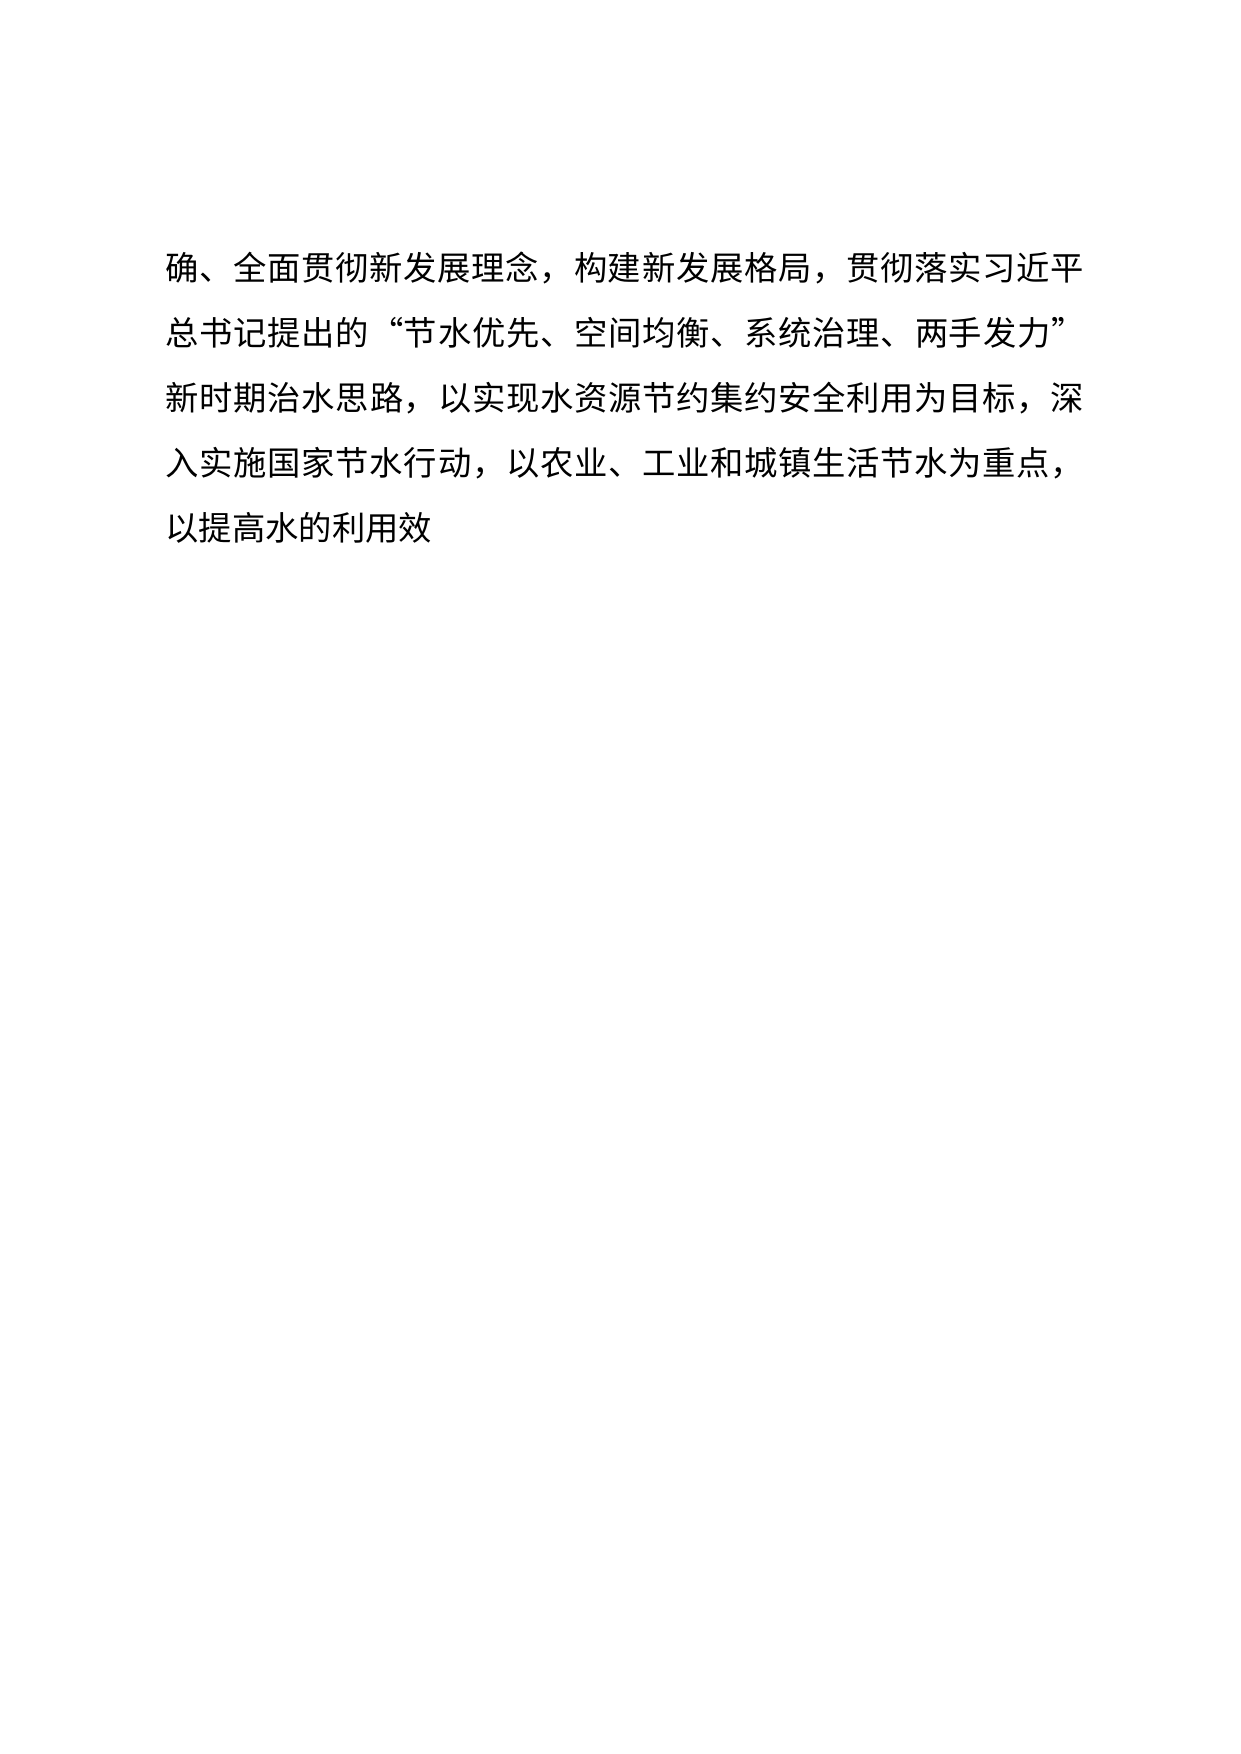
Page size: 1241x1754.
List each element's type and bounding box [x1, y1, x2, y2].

text [165, 233, 1087, 558]
